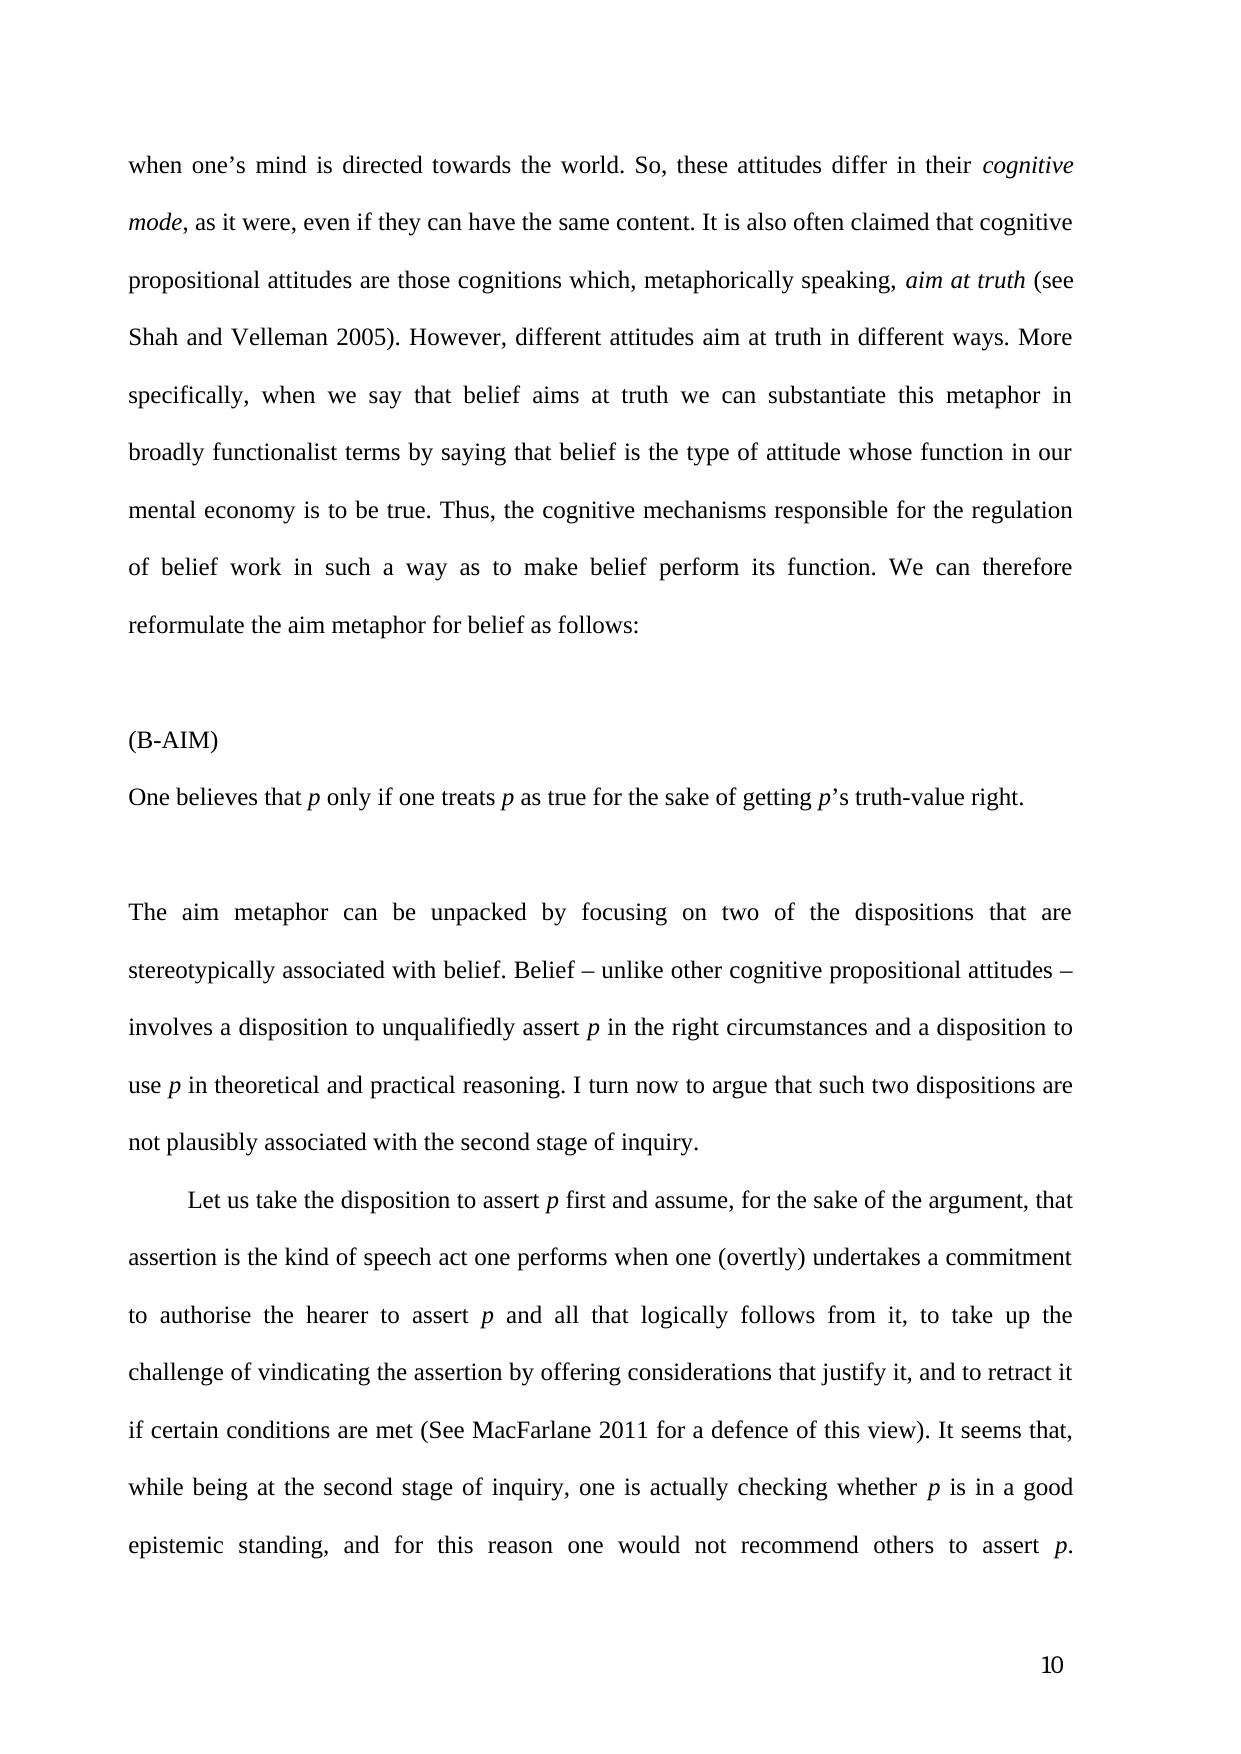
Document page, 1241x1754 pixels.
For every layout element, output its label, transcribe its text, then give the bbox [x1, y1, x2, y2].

text One believes that p only if one treats p as true for the sake of getting p’s truth-value right. [128, 782, 1074, 811]
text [128, 1185, 1074, 1559]
text (B-AIM) [128, 725, 1074, 754]
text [128, 150, 1074, 639]
text The aim metaphor can be unpacked by focusing on two of the dispositions that are stereotypically associated with belief. Belief – unlike other cognitive propositional attitudes – involves a disposition to unqualifiedly assert p in the right circumstances and a disposition to use p in theoretical and practical reasoning. I turn now to argue that such two dispositions are not plausibly associated with the second stage of inquiry. [128, 897, 1074, 1156]
